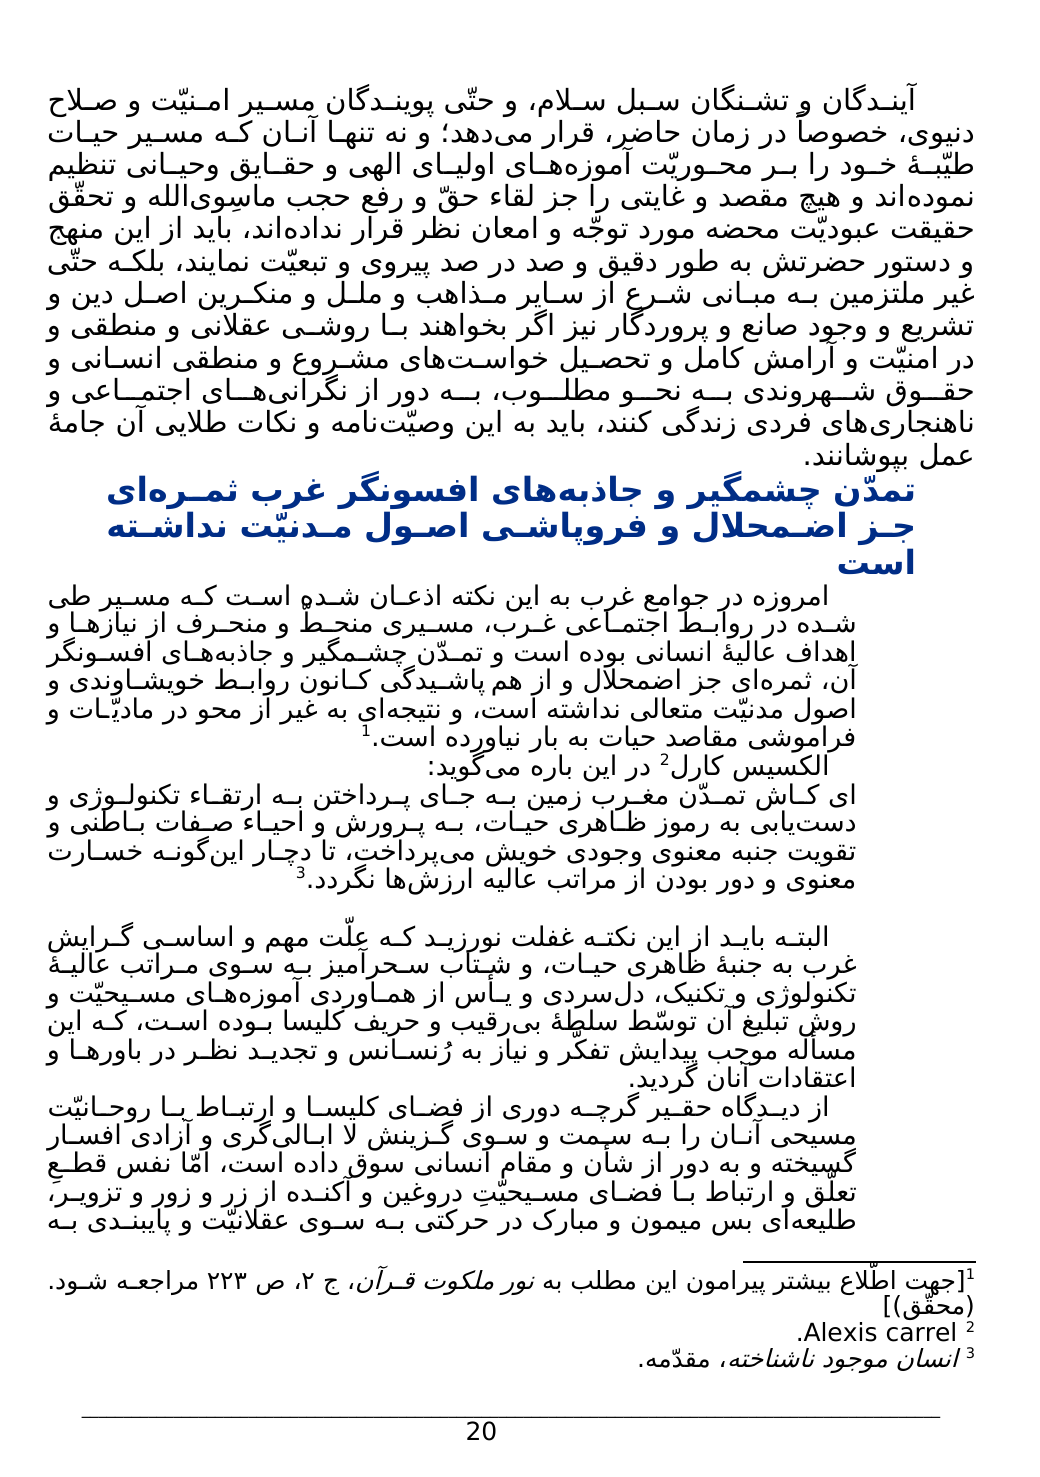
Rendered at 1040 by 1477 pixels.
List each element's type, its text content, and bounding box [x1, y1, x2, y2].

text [47, 1094, 857, 1236]
text الکسیس کارل در این باره می‌گوید: [47, 753, 857, 781]
text البته باید از این نکته غفلت نورزید که علّت مهم و اساسی گرایش غرب به جنبۀ ظاهری حیات، و شتاب سحرآمیز به سوی مراتب عالیۀ تکنولوژی و تکنیک، دل‌سردی و یأس از هماوردی آموزه‌های مسیحیّت و روش تبلیغ آن توسّط سلطۀ بی‌رقیب و حریف کلیسا بوده است، که این مسأله موجب پیدایش تفکّر و نیاز به رُنسانس و تجدید نظر در باورها و اعتقادات آنان گردید. [47, 923, 857, 1094]
text امروزه در جوامع غرب به این نکته اذعان شده است که مسیر طی شده در روابط اجتماعی غرب، مسیری منحطّ و منحرف از نیازها و اهداف عالیۀ انسانی بوده است و تمدّن چشمگیر و جاذبه‌های افسونگر آن، ثمره‌ای جز اضمحلال و از هم پاشیدگی کانون روابط خویشاوندی و اصول مدنیّت متعالی نداشته است، و نتیجه‌ای به غیر از محو در مادیّات و فراموشی مقاصد حیات به بار نیاورده است. [47, 583, 857, 753]
subtitle تمدّن چشمگیر و جاذبه‌های افسونگر غرب ثمره‌ای جز اضمحلال و فروپاشی اصول مدنیّت نداشته است [106, 472, 916, 583]
text ای کاش تمدّن مغرب زمین به جای پرداختن به ارتقاء تکنولوژی و دست‌یابی به رموز ظاهری حیات، به پرورش و احیاء صفات باطنی و تقویت جنبه معنوی وجودی خویش می‌پرداخت، تا دچار این‌گونه خسارت معنوی و دور بودن از مراتب عالیه ارزش‌ها نگردد. [47, 781, 857, 895]
text آیندگان و تشنگان سبل سلام، و حتّی پویندگان مسیر امنیّت و صلاح دنیوی، خصوصاً در زمان حاضر، قرار می‌دهد؛ و نه تنها آنان که مسیر حیات طیّبۀ خود را بر محوریّت آموزه‌های اولیای الهی و حقایق وحیانی تنظیم نموده‌اند و هیچ مقصد و غایتی را جز لقاء حقّ و رفع حجب ماسِوی‌الله و تحقّق حقیقت عبودیّت محضه مورد توجّه و امعان نظر قرار نداده‌اند، باید از این منهج و دستور حضرتش به طور دقیق و صد در صد پیروی و تبعیّت نمایند، بلکه حتّی غیر ملتزمین به مبانی شرع از سایر مذاهب و ملل و منکرین اصل دین و تشریع و وجود صانع و پروردگار نیز اگر بخواهند با روشی عقلانی و منطقی و در امنیّت و آرامش کامل و تحصیل خواست‌های مشروع و منطقی انسانی و حقوق شهروندی به نحو مطلوب، به دور از نگرانی‌های اجتماعی و ناهنجاری‌های فردی زندگی کنند، باید به این وصیّت‌نامه و نکات طلایی آن جامۀ عمل بپوشانند. [47, 84, 975, 472]
